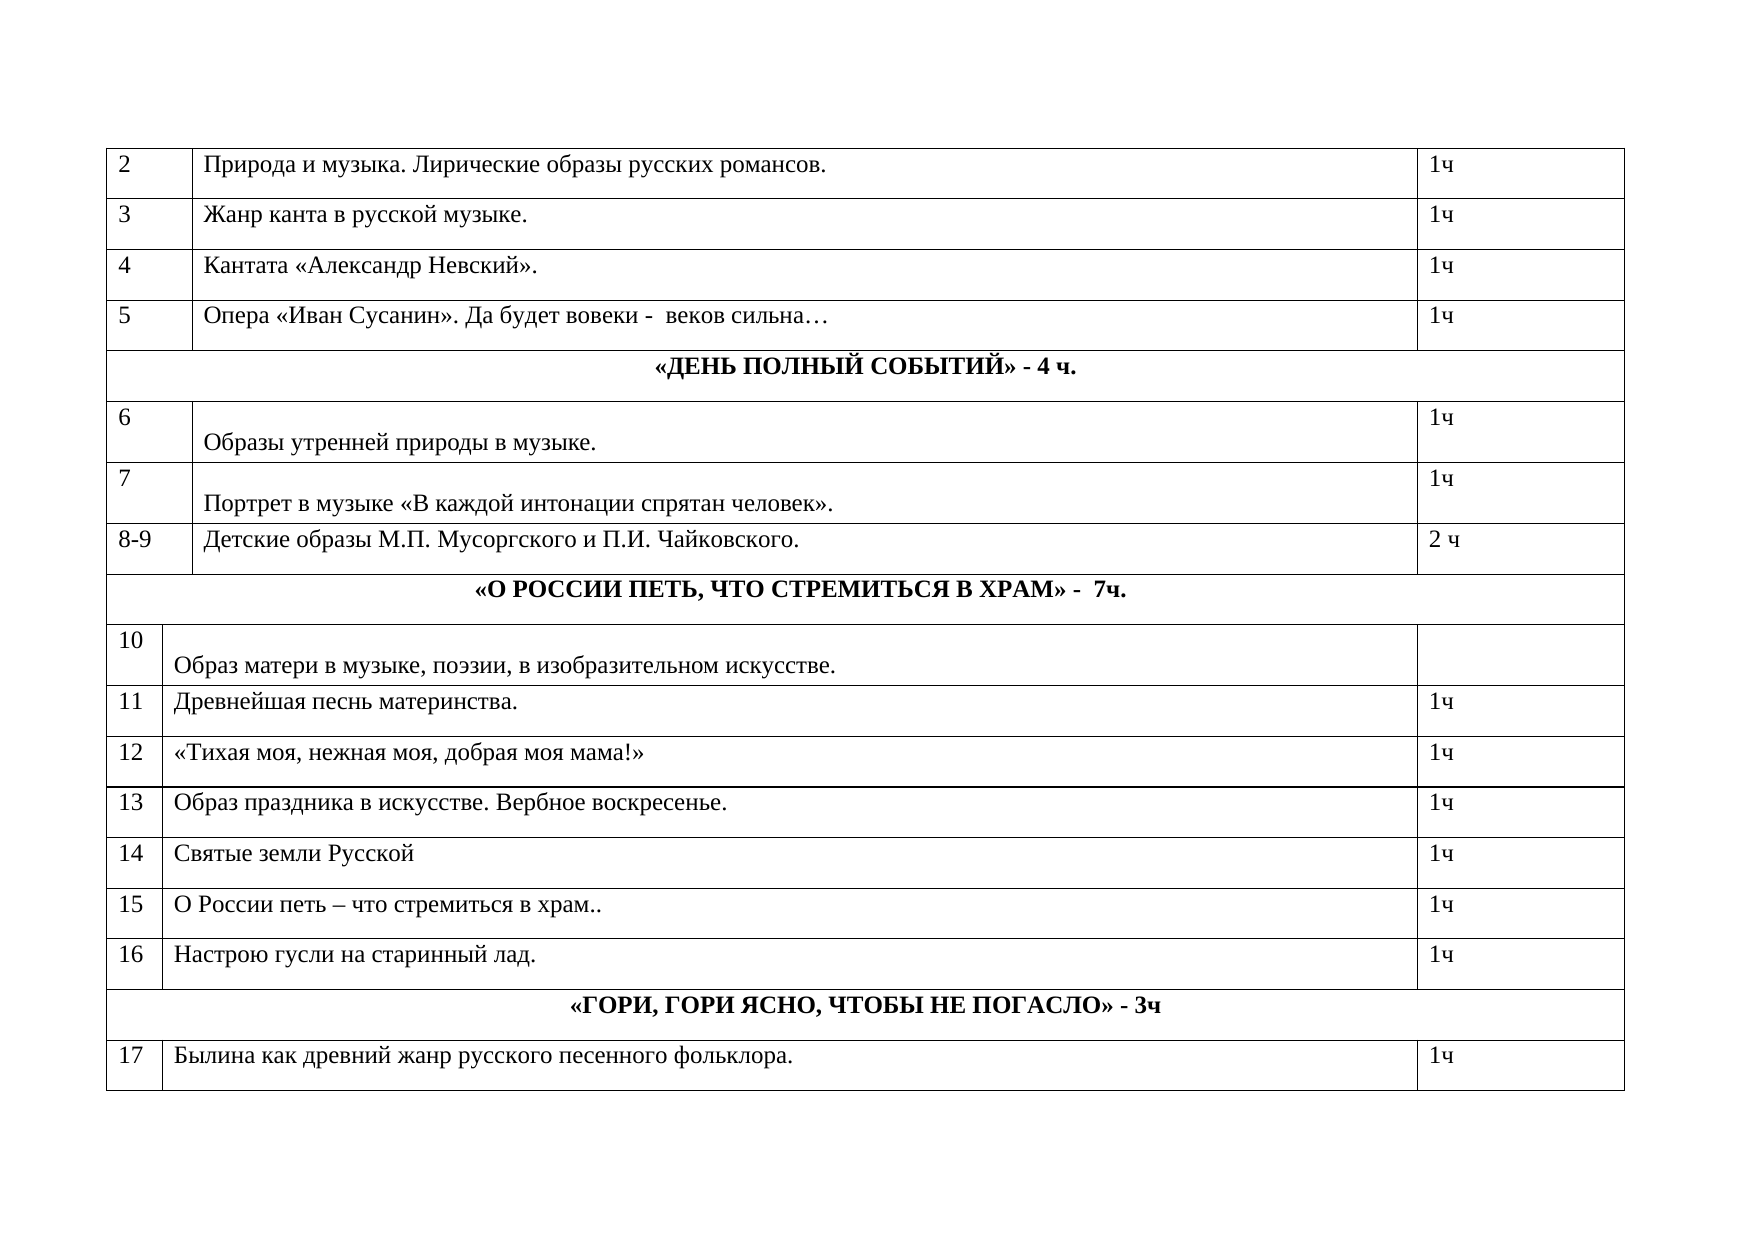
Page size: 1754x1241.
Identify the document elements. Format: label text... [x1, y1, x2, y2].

table_cell 1ч [1418, 838, 1624, 888]
table_cell «Тихая моя, нежная моя, добрая моя мама!» [163, 737, 1417, 786]
table_cell 1ч [1418, 686, 1624, 736]
table_cell 2 [107, 149, 192, 198]
table_cell 10 [107, 625, 162, 685]
table_cell Святые земли Русской [163, 838, 1417, 888]
table_cell 8-9 [107, 524, 192, 573]
table_cell «О РОССИИ ПЕТЬ, ЧТО СТРЕМИТЬСЯ В ХРАМ» - 7ч. [107, 575, 1624, 624]
table_cell 13 [107, 788, 162, 837]
table_cell 5 [107, 301, 192, 350]
table_cell 1ч [1418, 402, 1624, 462]
table_cell 1ч [1418, 939, 1624, 989]
table_cell 3 [107, 199, 192, 249]
table_cell Детские образы М.П. Мусоргского и П.И. Чайковского. [193, 524, 1417, 573]
table_cell 1ч [1418, 199, 1624, 249]
table_cell Древнейшая песнь материнства. [163, 686, 1417, 736]
table_cell Опера «Иван Сусанин». Да будет вовеки - веков сильна… [193, 301, 1417, 350]
table_cell 6 [107, 402, 192, 462]
table_cell Природа и музыка. Лирические образы русских романсов. [193, 149, 1417, 198]
table_cell 1ч [1418, 250, 1624, 299]
table_cell Образ праздника в искусстве. Вербное воскресенье. [163, 788, 1417, 837]
table_cell Былина как древний жанр русского песенного фольклора. [163, 1041, 1417, 1090]
table_cell [1418, 625, 1624, 685]
table_cell 7 [107, 463, 192, 523]
table_cell Кантата «Александр Невский». [193, 250, 1417, 299]
table_cell 11 [107, 686, 162, 736]
table_cell 14 [107, 838, 162, 888]
table_cell 2 ч [1418, 524, 1624, 573]
table_cell 12 [107, 737, 162, 786]
table_cell 1ч [1418, 149, 1624, 198]
table_cell 1ч [1418, 301, 1624, 350]
table_cell 1ч [1418, 889, 1624, 938]
table_cell Образы утренней природы в музыке. [193, 402, 1417, 462]
table_cell Портрет в музыке «В каждой интонации спрятан человек». [193, 463, 1417, 523]
table_cell «ДЕНЬ ПОЛНЫЙ СОБЫТИЙ» - 4 ч. [107, 351, 1624, 401]
table_cell 16 [107, 939, 162, 989]
table_cell 15 [107, 889, 162, 938]
table_cell Жанр канта в русской музыке. [193, 199, 1417, 249]
table_cell «ГОРИ, ГОРИ ЯСНО, ЧТОБЫ НЕ ПОГАСЛО» - 3ч [107, 990, 1624, 1039]
table_cell 1ч [1418, 1041, 1624, 1090]
table_cell 1ч [1418, 737, 1624, 786]
table_cell 1ч [1418, 463, 1624, 523]
table_cell 4 [107, 250, 192, 299]
table_cell 17 [107, 1041, 162, 1090]
table_cell Образ матери в музыке, поэзии, в изобразительном искусстве. [163, 625, 1417, 685]
table_cell О России петь – что стремиться в храм.. [163, 889, 1417, 938]
table_cell 1ч [1418, 788, 1624, 837]
table_cell Настрою гусли на старинный лад. [163, 939, 1417, 989]
